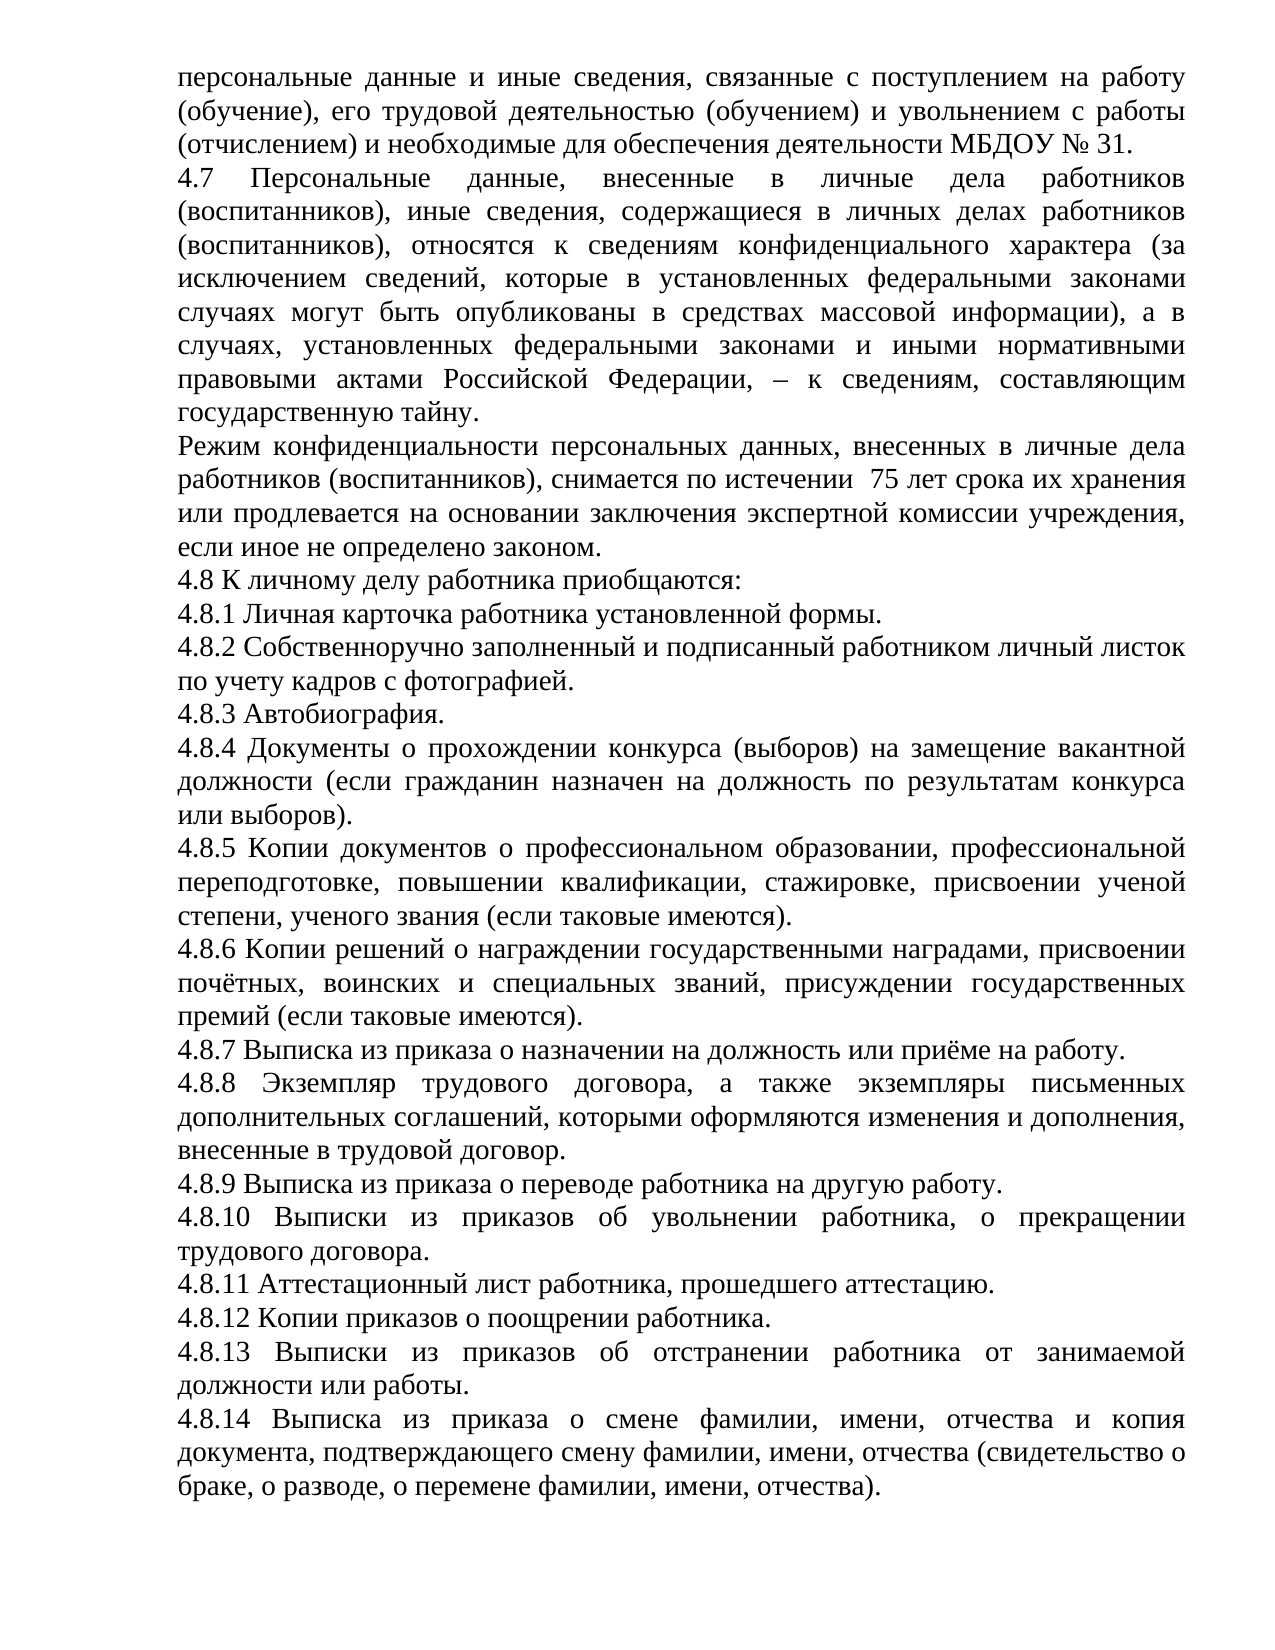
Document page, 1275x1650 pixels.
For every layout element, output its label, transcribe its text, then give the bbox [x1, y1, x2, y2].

text 4.7 Персональные данные, внесенные в личные дела работников (воспитанников), иные сведения, содержащиеся в личных делах работников (воспитанников), относятся к сведениям конфиденциального характера (за исключением сведений, которые в установленных федеральными законами случаях могут быть опубликованы в средствах массовой информации), а в случаях, установленных федеральными законами и иными нормативными правовыми актами Российской Федерации, – к сведениям, составляющим государственную тайну. [177, 160, 1186, 428]
text 4.8.8 Экземпляр трудового договора, а также экземпляры письменных дополнительных соглашений, которыми оформляются изменения и дополнения, внесенные в трудовой договор. [177, 1065, 1186, 1166]
text 4.8.9 Выписка из приказа о переводе работника на другую работу. [177, 1166, 1186, 1199]
text Режим конфиденциальности персональных данных, внесенных в личные дела работников (воспитанников), снимается по истечении 75 лет срока их хранения или продлевается на основании заключения экспертной комиссии учреждения, если иное не определено законом. [177, 428, 1186, 562]
text 4.8.4 Документы о прохождении конкурса (выборов) на замещение вакантной должности (если гражданин назначен на должность по результатам конкурса или выборов). [177, 730, 1186, 831]
text 4.8.6 Копии решений о награждении государственными наградами, присвоении почётных, воинских и специальных званий, присуждении государственных премий (если таковые имеются). [177, 931, 1186, 1032]
text 4.8.2 Собственноручно заполненный и подписанный работником личный листок по учету кадров с фотографией. [177, 629, 1186, 696]
text 4.8.5 Копии документов о профессиональном образовании, профессиональной переподготовке, повышении квалификации, стажировке, присвоении ученой степени, ученого звания (если таковые имеются). [177, 831, 1186, 931]
text 4.8.10 Выписки из приказов об увольнении работника, о прекращении трудового договора. [177, 1199, 1186, 1267]
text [177, 59, 1186, 160]
text 4.8.3 Автобиография. [177, 696, 1186, 730]
text 4.8.13 Выписки из приказов об отстранении работника от занимаемой должности или работы. [177, 1334, 1186, 1401]
text 4.8.12 Копии приказов о поощрении работника. [177, 1300, 1186, 1334]
text 4.8.11 Аттестационный лист работника, прошедшего аттестацию. [177, 1267, 1186, 1300]
text 4.8 К личному делу работника приобщаются: [177, 562, 1186, 596]
text 4.8.14 Выписка из приказа о смене фамилии, имени, отчества и копия документа, подтверждающего смену фамилии, имени, отчества (свидетельство о браке, о разводе, о перемене фамилии, имени, отчества). [177, 1401, 1186, 1501]
text 4.8.7 Выписка из приказа о назначении на должность или приёме на работу. [177, 1032, 1186, 1065]
text 4.8.1 Личная карточка работника установленной формы. [177, 596, 1186, 629]
